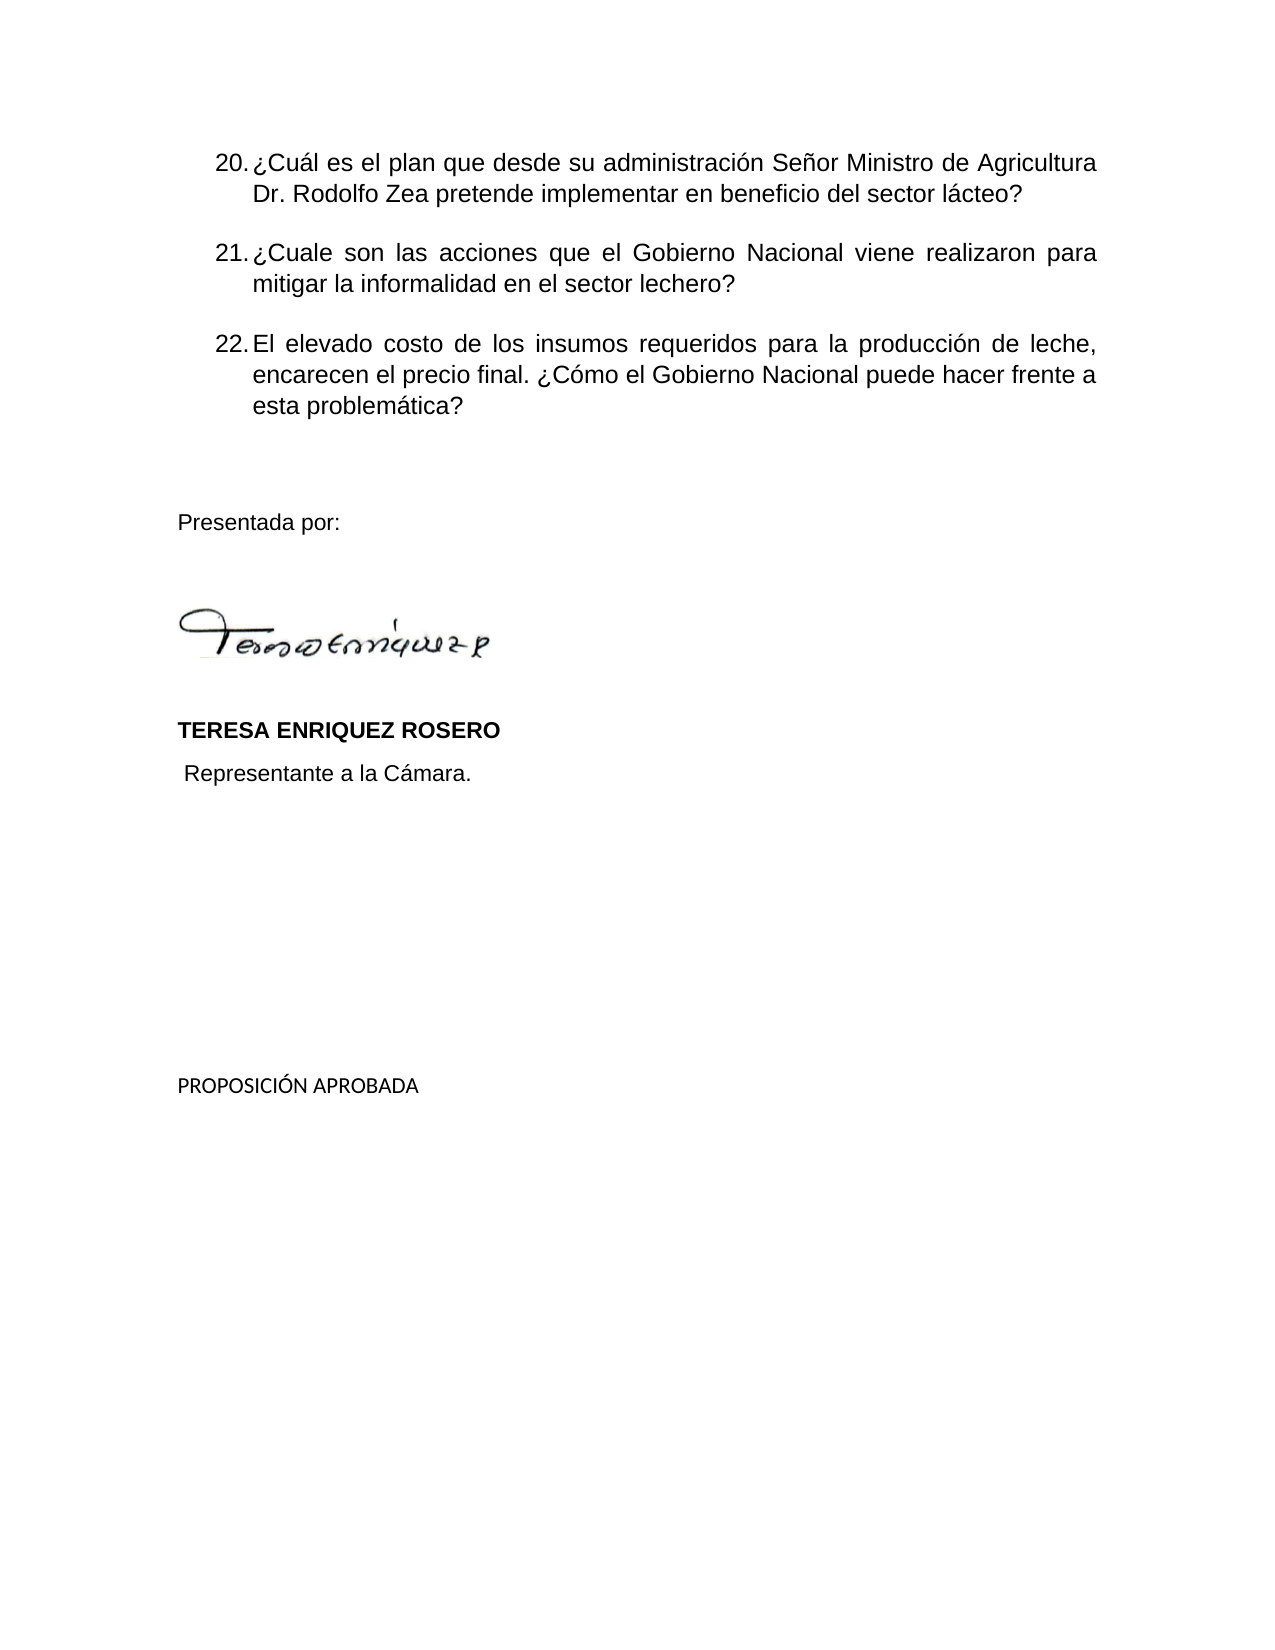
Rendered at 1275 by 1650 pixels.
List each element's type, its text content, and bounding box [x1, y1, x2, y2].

text PROPOSICIÓN APROBADA [177, 1072, 1098, 1099]
list ¿Cuál es el plan que desde su administración Señor Ministro de Agricultura Dr. Rodolfo Zea pretende implementar en beneficio del sector lácteo? [215, 148, 1098, 207]
text Representante a la Cámara. [177, 760, 1098, 787]
text Presentada por: [177, 509, 1098, 535]
picture [177, 594, 499, 658]
text TERESA ENRIQUEZ ROSERO [177, 717, 1098, 744]
list El elevado costo de los insumos requeridos para la producción de leche, encarecen el precio final. ¿Cómo el Gobierno Nacional puede hacer frente a esta problemática? [215, 329, 1098, 420]
list ¿Cuale son las acciones que el Gobierno Nacional viene realizaron para mitigar la informalidad en el sector lechero? [215, 238, 1098, 298]
